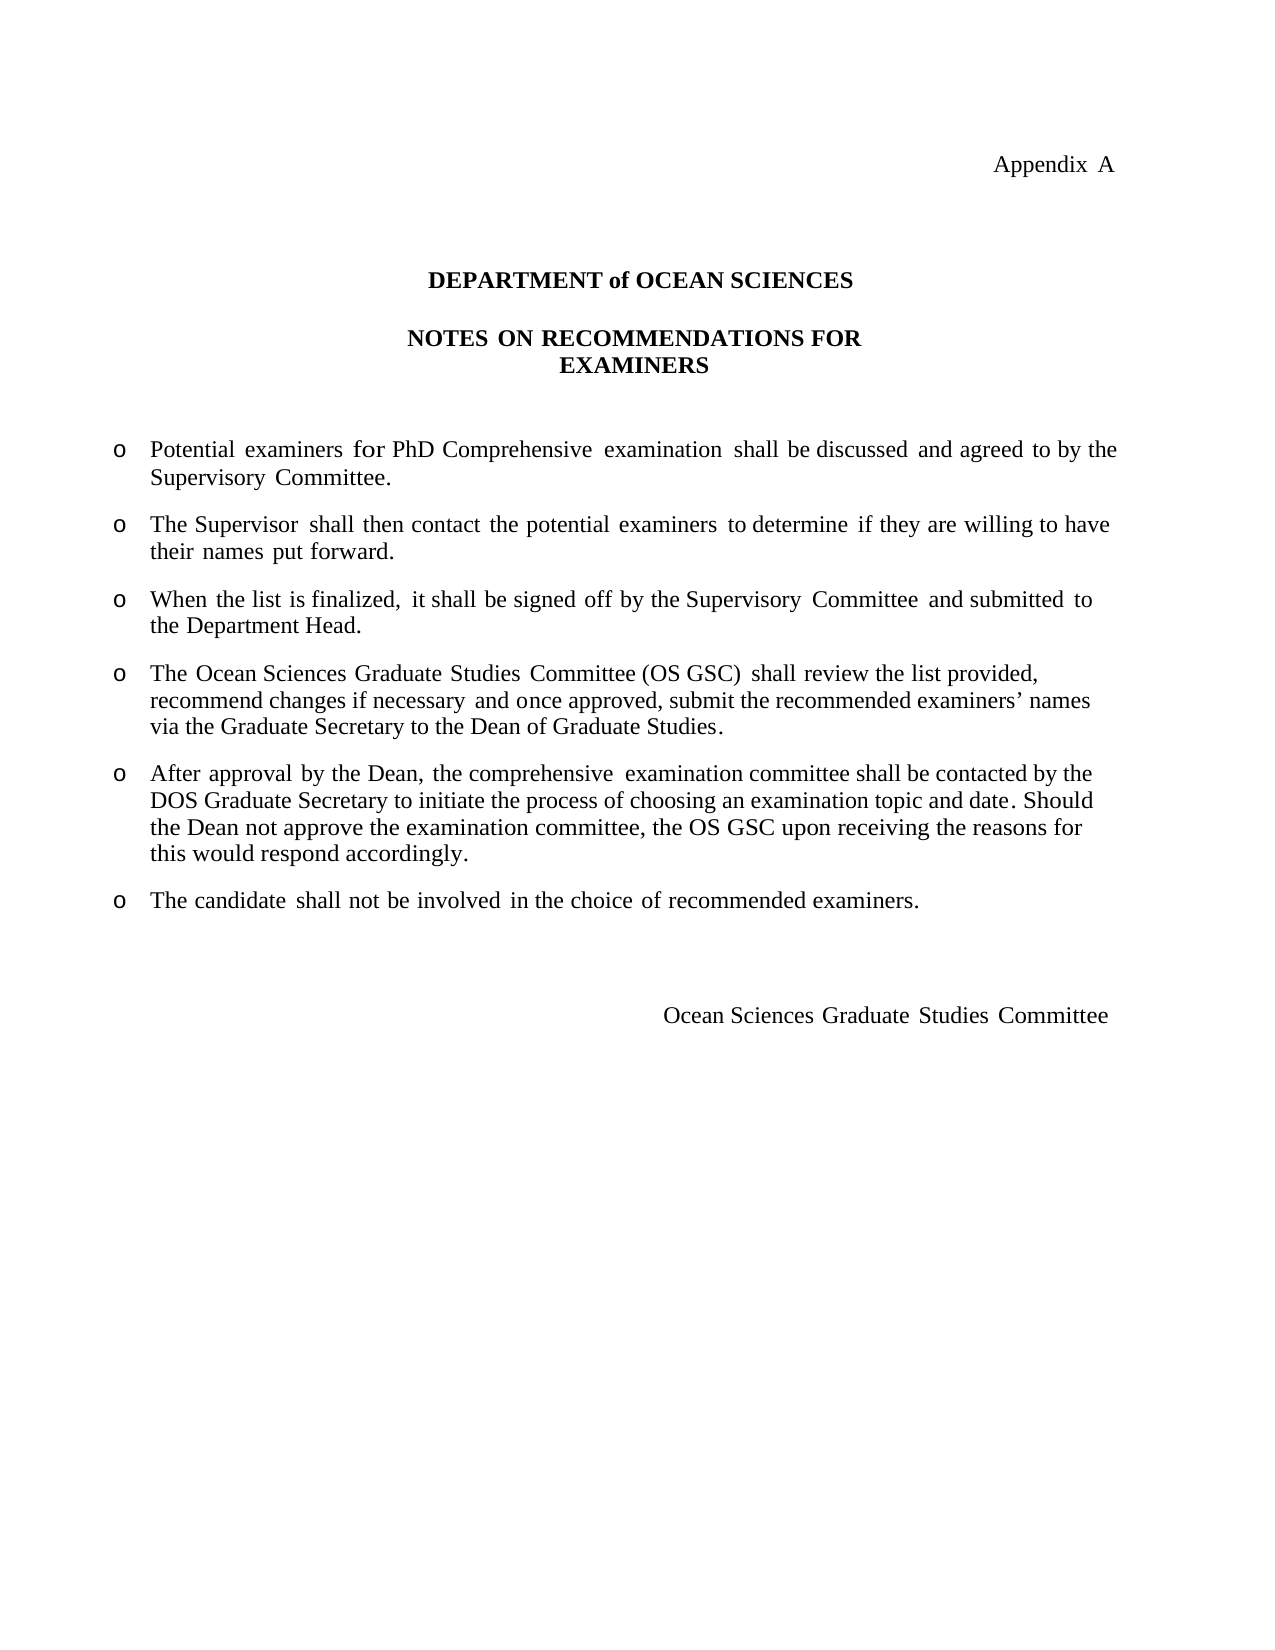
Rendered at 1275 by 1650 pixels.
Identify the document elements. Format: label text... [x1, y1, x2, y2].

list The Ocean Sciences Graduate Studies Committee (OS GSC) shall review the list provided, recommend changes if necessary and once approved, submit the recommended examiners’ names via the Graduate Secretary to the Dean of Graduate Studies. [112, 658, 1125, 740]
text Appendix A [150, 150, 1115, 177]
list After approval by the Dean, the comprehensive examination committee shall be contacted by the DOS Graduate Secretary to initiate the process of choosing an examination topic and date. Should the Dean not approve the examination committee, the OS GSC upon receiving the reasons for this would respond accordingly. [112, 759, 1125, 867]
text NOTES ON RECOMMENDATIONS FOR EXAMINERS [332, 324, 936, 379]
list The Supervisor shall then contact the potential examiners to determine if they are willing to have their names put forward. [112, 510, 1125, 564]
text Ocean Sciences Graduate Studies Committee [150, 1001, 1108, 1029]
list When the list is finalized, it shall be signed off by the Supervisory Committee and submitted to the Department Head. [112, 585, 1125, 639]
list The candidate shall not be involved in the choice of recommended examiners. [112, 886, 1125, 914]
text DEPARTMENT of OCEAN SCIENCES [150, 266, 1131, 293]
list Potential examiners for PhD Comprehensive examination shall be discussed and agreed to by the Supervisory Committee. [112, 435, 1125, 490]
